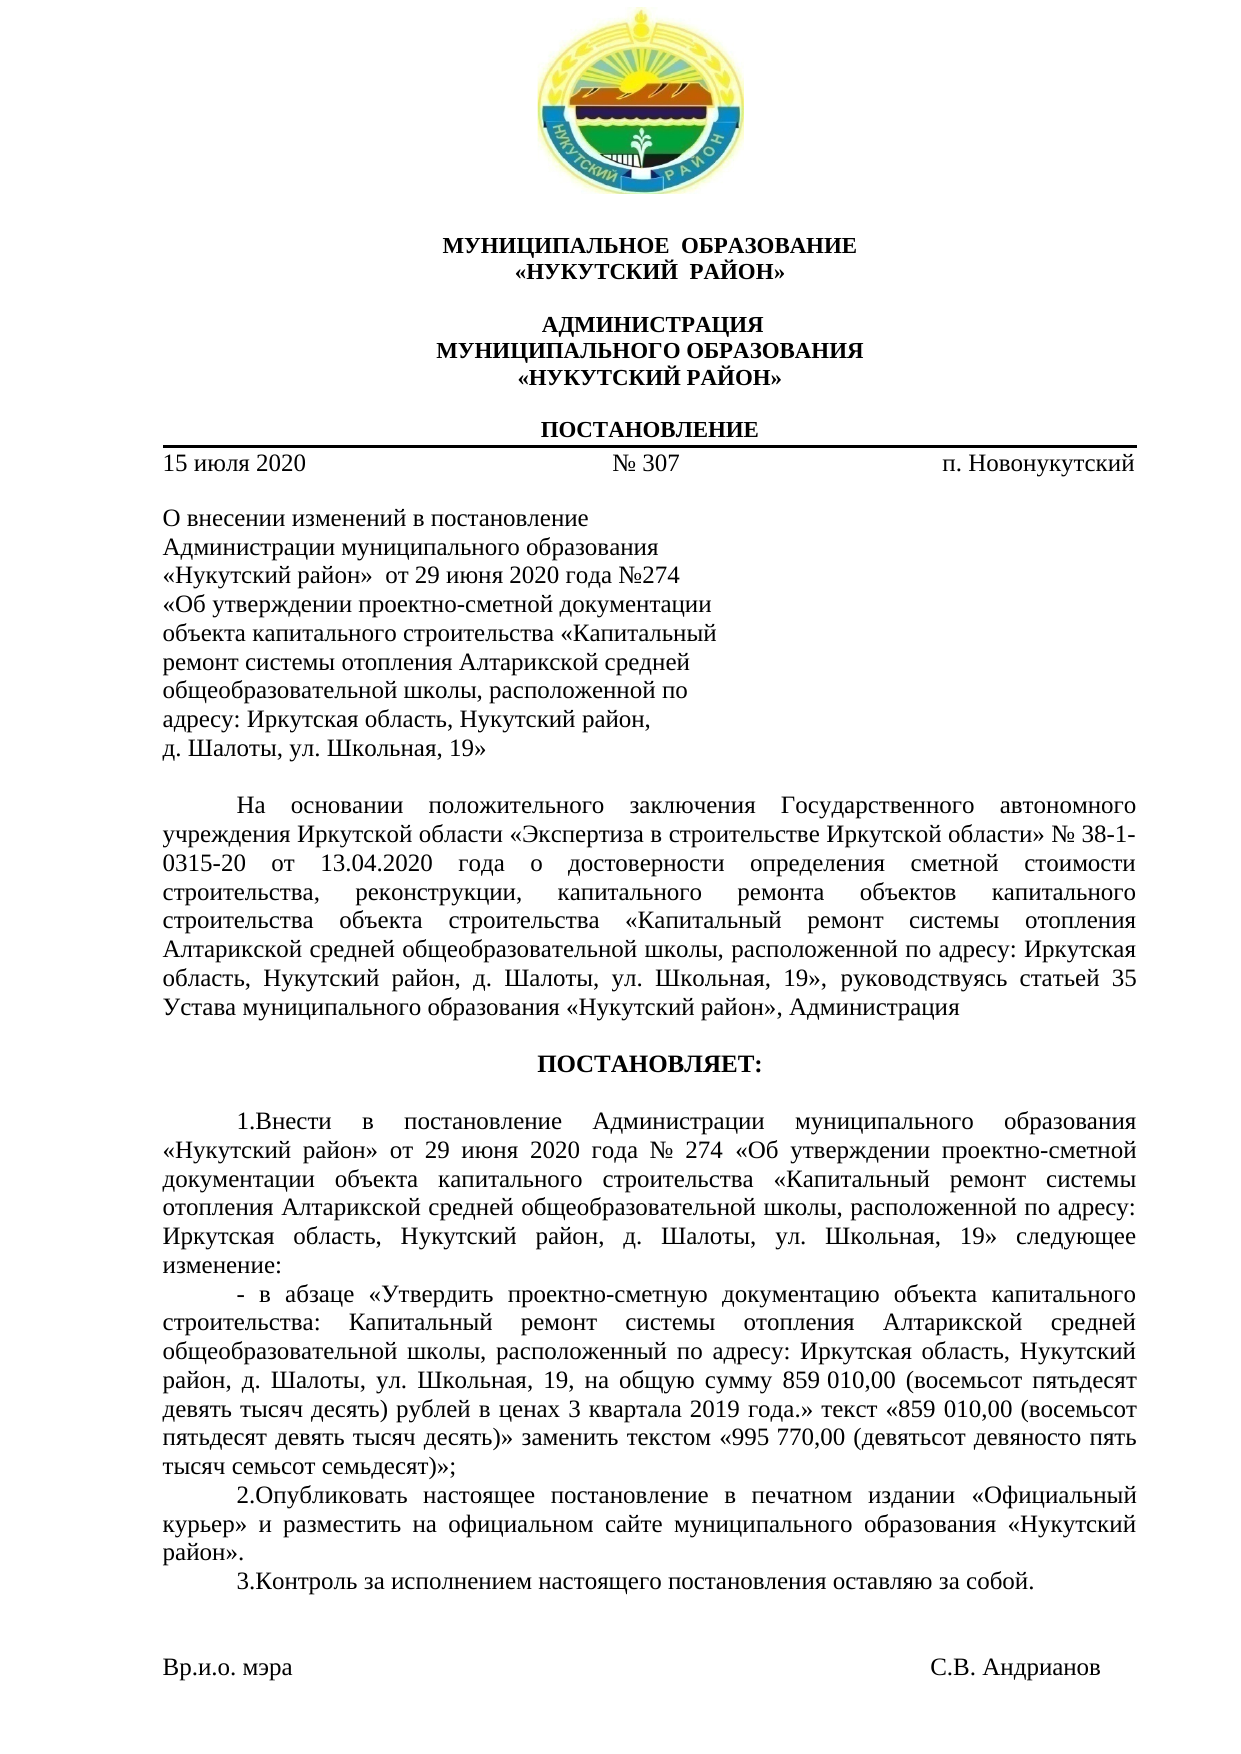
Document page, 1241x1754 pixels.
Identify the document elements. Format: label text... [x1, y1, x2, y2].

text Администрации муниципального образования [162, 532, 1137, 561]
text Вр.и.о. мэра С.В. Андрианов [162, 1652, 1137, 1681]
text адресу: Иркутская область, Нукутский район, [162, 704, 1137, 733]
text объекта капитального строительства «Капитальный [162, 618, 1137, 647]
text ПОСТАНОВЛЕНИЕ [162, 416, 1137, 448]
text д. Шалоты, ул. Школьная, 19» [162, 733, 1137, 762]
text общеобразовательной школы, расположенной по [162, 676, 1137, 704]
text ремонт системы отопления Алтарикской средней [162, 647, 1137, 676]
text 3.Контроль за исполнением настоящего постановления оставляю за собой. [162, 1566, 1137, 1595]
text О внесении изменений в постановление [162, 503, 1137, 532]
text «НУКУТСКИЙ РАЙОН» [162, 364, 1137, 390]
text ПОСТАНОВЛЯЕТ: [162, 1049, 1137, 1077]
text «Нукутский район» от 29 июня 2020 года №274 [162, 561, 1137, 589]
text 2.Опубликовать настоящее постановление в печатном издании «Официальный курьер» и разместить на официальном сайте муниципального образования «Нукутский район». [162, 1480, 1137, 1566]
text 15 июля 2020 № 307 п. Новонукутский [162, 448, 1137, 477]
text АДМИНИСТРАЦИЯ [162, 311, 1137, 337]
text МУНИЦИПАЛЬНОЕ ОБРАЗОВАНИЕ [162, 232, 1137, 258]
text - в абзаце «Утвердить проектно-сметную документацию объекта капитального строительства: Капитальный ремонт системы отопления Алтарикской средней общеобразовательной школы, расположенный по адресу: Иркутская область, Нукутский район, д. Шалоты, ул. Школьная, 19, на общую сумму 859 010,00 (восемьсот пятьдесят девять тысяч десять) рублей в ценах 3 квартала 2019 года.» текст «859 010,00 (восемьсот пятьдесят девять тысяч десять)» заменить текстом «995 770,00 (девятьсот девяносто пять тысяч семьсот семьдесят)»; [162, 1279, 1137, 1480]
text 1.Внести в постановление Администрации муниципального образования «Нукутский район» от 29 июня 2020 года № 274 «Об утверждении проектно-сметной документации объекта капитального строительства «Капитальный ремонт системы отопления Алтарикской средней общеобразовательной школы, расположенной по адресу: Иркутская область, Нукутский район, д. Шалоты, ул. Школьная, 19» следующее изменение: [162, 1106, 1137, 1279]
text МУНИЦИПАЛЬНОГО ОБРАЗОВАНИЯ [162, 337, 1137, 364]
text На основании положительного заключения Государственного автономного учреждения Иркутской области «Экспертиза в строительстве Иркутской области» № 38-1-0315-20 от 13.04.2020 года о достоверности определения сметной стоимости строительства, реконструкции, капитального ремонта объектов капитального строительства объекта строительства «Капитальный ремонт системы отопления Алтарикской средней общеобразовательной школы, расположенной по адресу: Иркутская область, Нукутский район, д. Шалоты, ул. Школьная, 19», руководствуясь статьей 35 Устава муниципального образования «Нукутский район», Администрация [162, 791, 1137, 1021]
text «НУКУТСКИЙ РАЙОН» [162, 258, 1137, 285]
picture [537, 7, 744, 192]
text «Об утверждении проектно-сметной документации [162, 589, 1137, 618]
